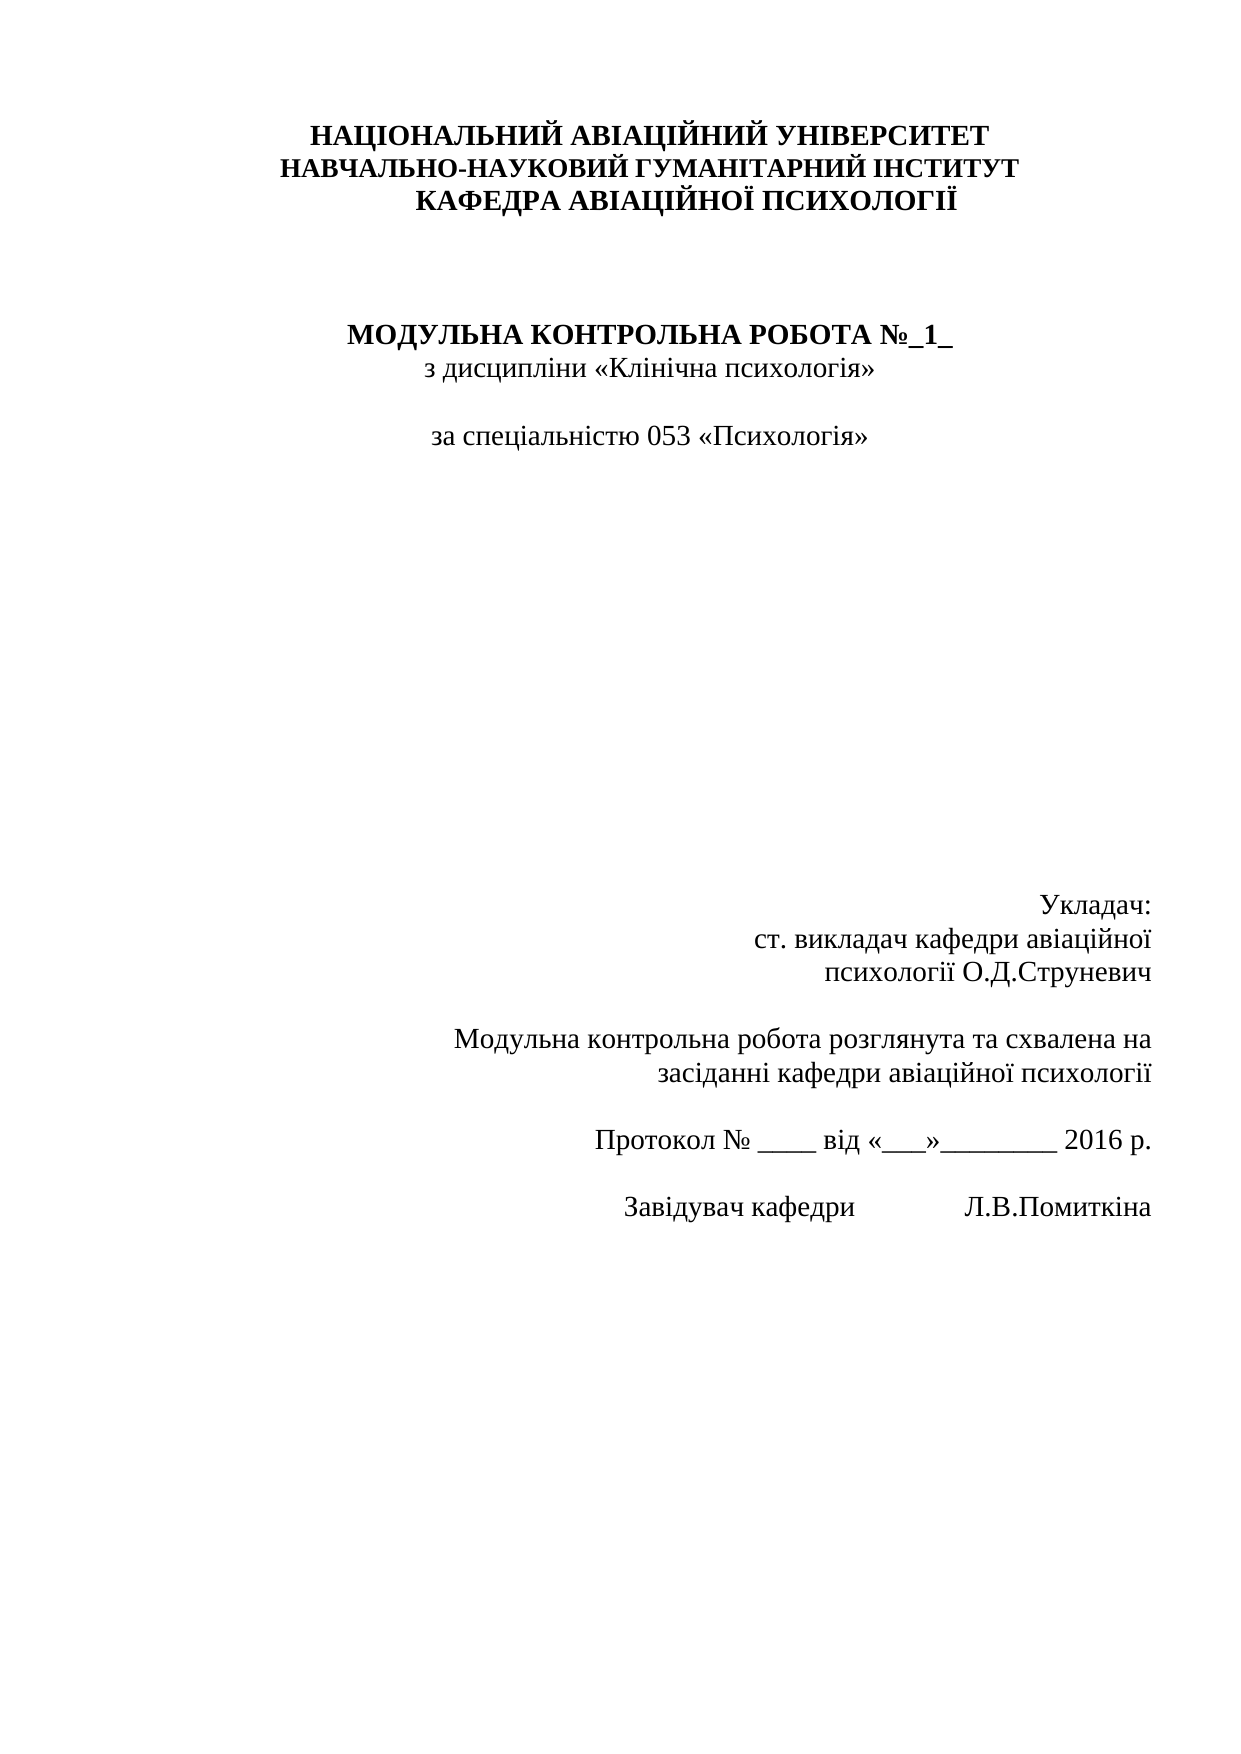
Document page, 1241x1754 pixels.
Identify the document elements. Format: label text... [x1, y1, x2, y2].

text засіданні кафедри авіаційної психології [148, 1055, 1152, 1088]
text Національний авіаційний університет [148, 118, 1152, 152]
text ст. викладач кафедри авіаційної [148, 921, 1152, 954]
text КАФЕДРА АВІАЦІЙНОЇ ПСИХОЛОГІЇ [148, 183, 1152, 216]
text Навчально-науковий Гуманітарний інститут [148, 152, 1152, 183]
text Протокол № ____ від «___»________ 2016 р. [148, 1122, 1152, 1156]
text з дисципліни «Клінічна психологія» [148, 351, 1152, 384]
text Укладач: [148, 887, 1152, 921]
text Модульна контрольна робота розглянута та схвалена на [148, 1021, 1152, 1055]
text Модульна контрольна робота №_1_ [148, 317, 1152, 351]
text психології О.Д.Струневич [148, 954, 1152, 988]
text за спеціальністю 053 «Психологія» [148, 418, 1152, 451]
text Завідувач кафедри Л.В.Помиткіна [148, 1189, 1152, 1223]
